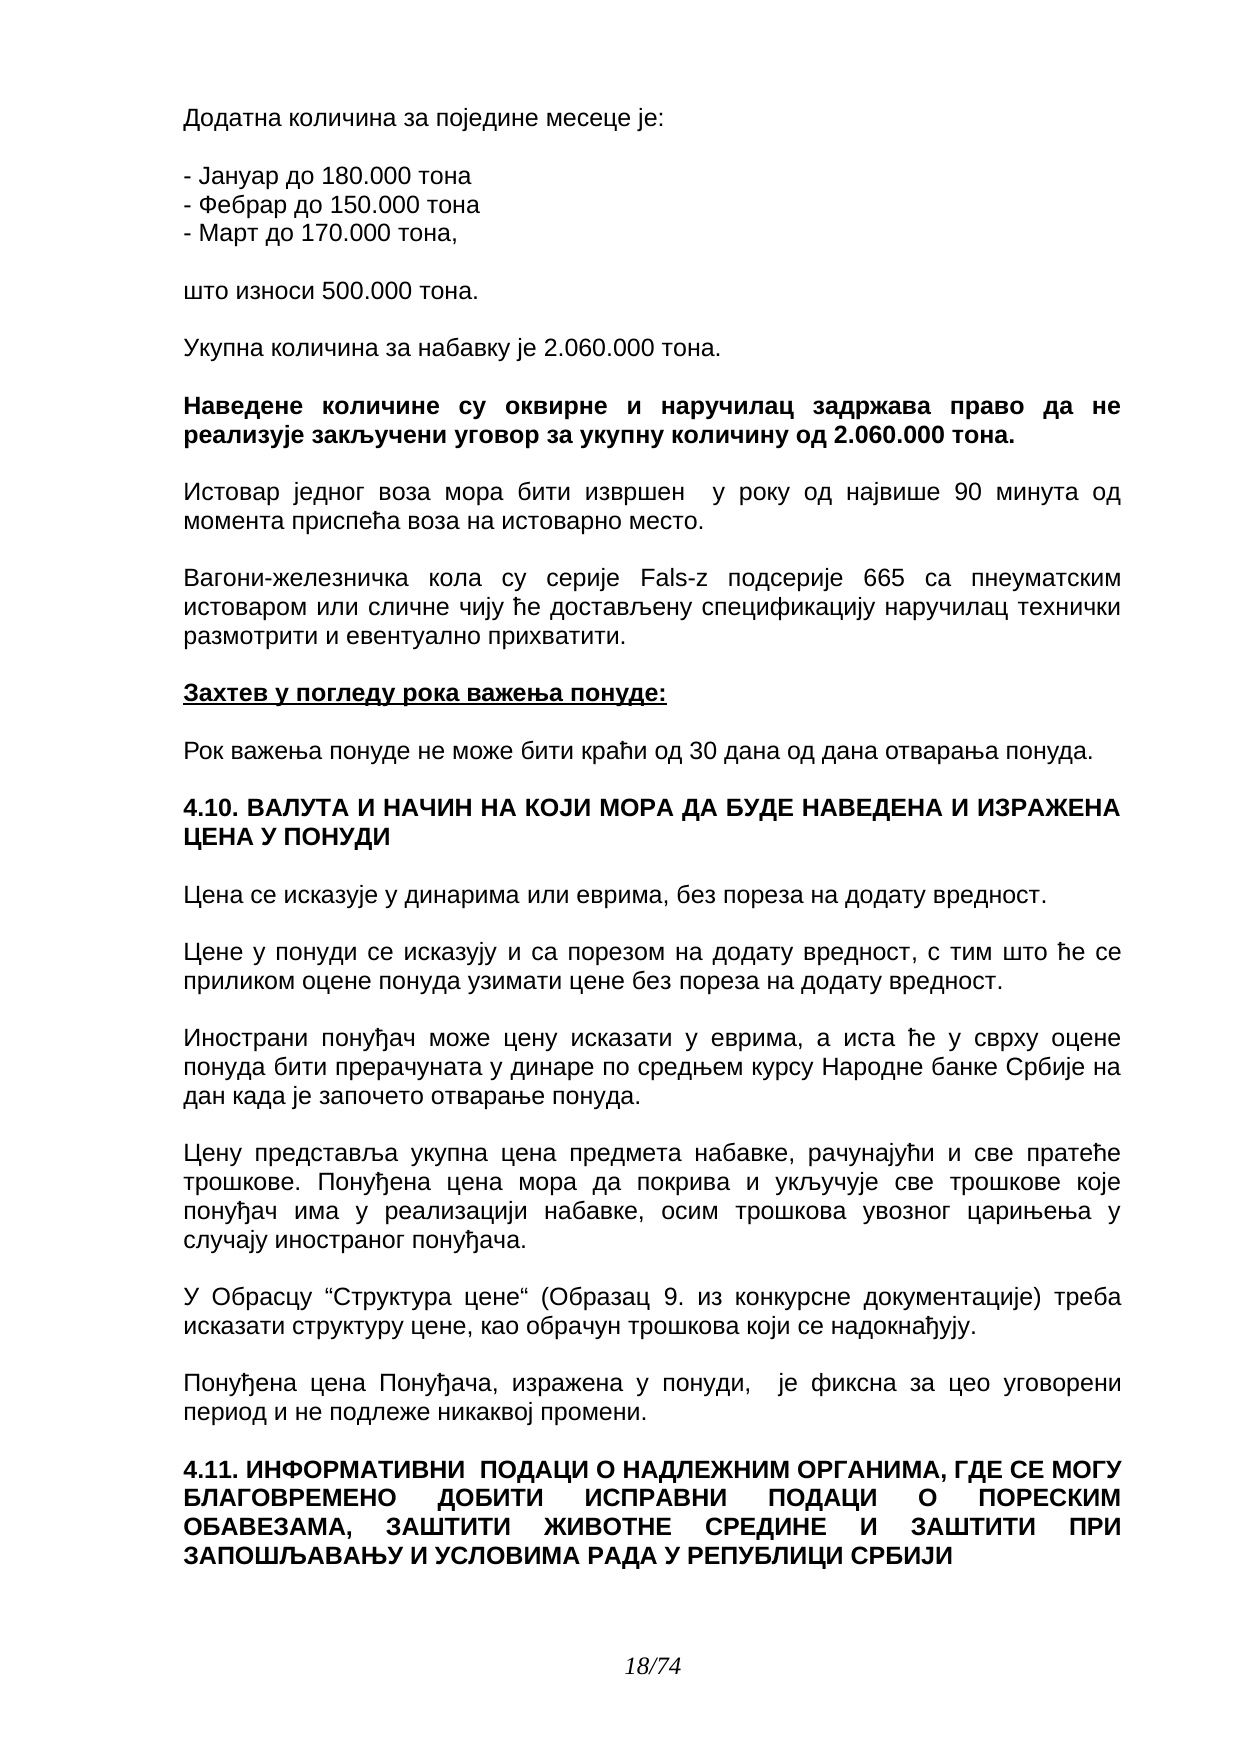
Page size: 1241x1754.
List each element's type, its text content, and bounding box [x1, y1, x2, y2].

text Наведене количине су оквирне и наручилац задржава право да не реализује закључени уговор за укупну количину од 2.060.000 тона. [183, 391, 1122, 448]
text - Фебрар до 150.000 тона [183, 190, 1122, 218]
text Истовар једног воза мора бити извршен у року од највише 90 минута од момента приспећа воза на истоварно место. [183, 477, 1122, 535]
text У Обрасцу “Структура цене“ (Образац 9. из конкурсне документације) треба исказати структуру цене, као обрачун трошкова који се надокнађују. [183, 1282, 1122, 1340]
text Захтев у погледу рока важења понуде: [183, 678, 1122, 707]
text Рок важења понуде не може бити краћи од 30 дана од дана отварања понуда. [183, 736, 1122, 765]
text Цене у понуди се исказују и са порезом на додату вредност, с тим што ће се приликом оцене понуда узимати цене без пореза на додату вредност. [183, 937, 1122, 995]
text Укупна количина за набавку је 2.060.000 тона. [183, 333, 1122, 362]
text Додатна количина за поједине месеце је: [183, 103, 1122, 132]
text Инострани понуђач може цену исказати у eврима, а иста ће у сврху оцене понуда бити прерачуната у динаре по средњем курсу Народне банке Србије на дан када је започето отварање понуда. [183, 1023, 1122, 1110]
text 4.10. ВАЛУТА И НАЧИН НА КОЈИ МОРА ДА БУДЕ НАВЕДЕНА И ИЗРАЖЕНА ЦЕНА У ПОНУДИ [183, 793, 1122, 851]
text Вагони-железничка кола су серије Fals-z подсерије 665 са пнеуматским истоваром или сличне чију ће достављену спецификацију наручилац технички размотрити и евентуално прихватити. [183, 563, 1122, 650]
text - Јануар до 180.000 тона [183, 161, 1122, 190]
text што износи 500.000 тона. [183, 276, 1122, 305]
text Цена се исказује у динарима или еврима, без пореза на додату вредност. [183, 880, 1122, 908]
text Цену представља укупна цена предмета набавке, рачунајући и све пратеће трошкове. Понуђена цена мора да покрива и укључује све трошкове које понуђач има у реализацији набавке, осим трошкова увозног царињења у случају иностраног понуђача. [183, 1138, 1122, 1253]
text Понуђена цена Понуђача, изражена у понуди, је фиксна за цео уговорени период и не подлеже никаквој промени. [183, 1368, 1122, 1426]
text - Март до 170.000 тона, [183, 218, 1122, 247]
text 4.11. ИНФОРМАТИВНИ ПОДАЦИ О НАДЛЕЖНИМ ОРГАНИМА, ГДЕ СЕ МОГУ БЛАГОВРЕМЕНО ДОБИТИ ИСПРАВНИ ПОДАЦИ О ПОРЕСКИМ ОБАВЕЗАМА, ЗАШТИТИ ЖИВОТНЕ СРЕДИНЕ И ЗАШТИТИ ПРИ ЗАПОШЉАВАЊУ И УСЛОВИМА РАДА У РЕПУБЛИЦИ СРБИЈИ [183, 1455, 1122, 1570]
